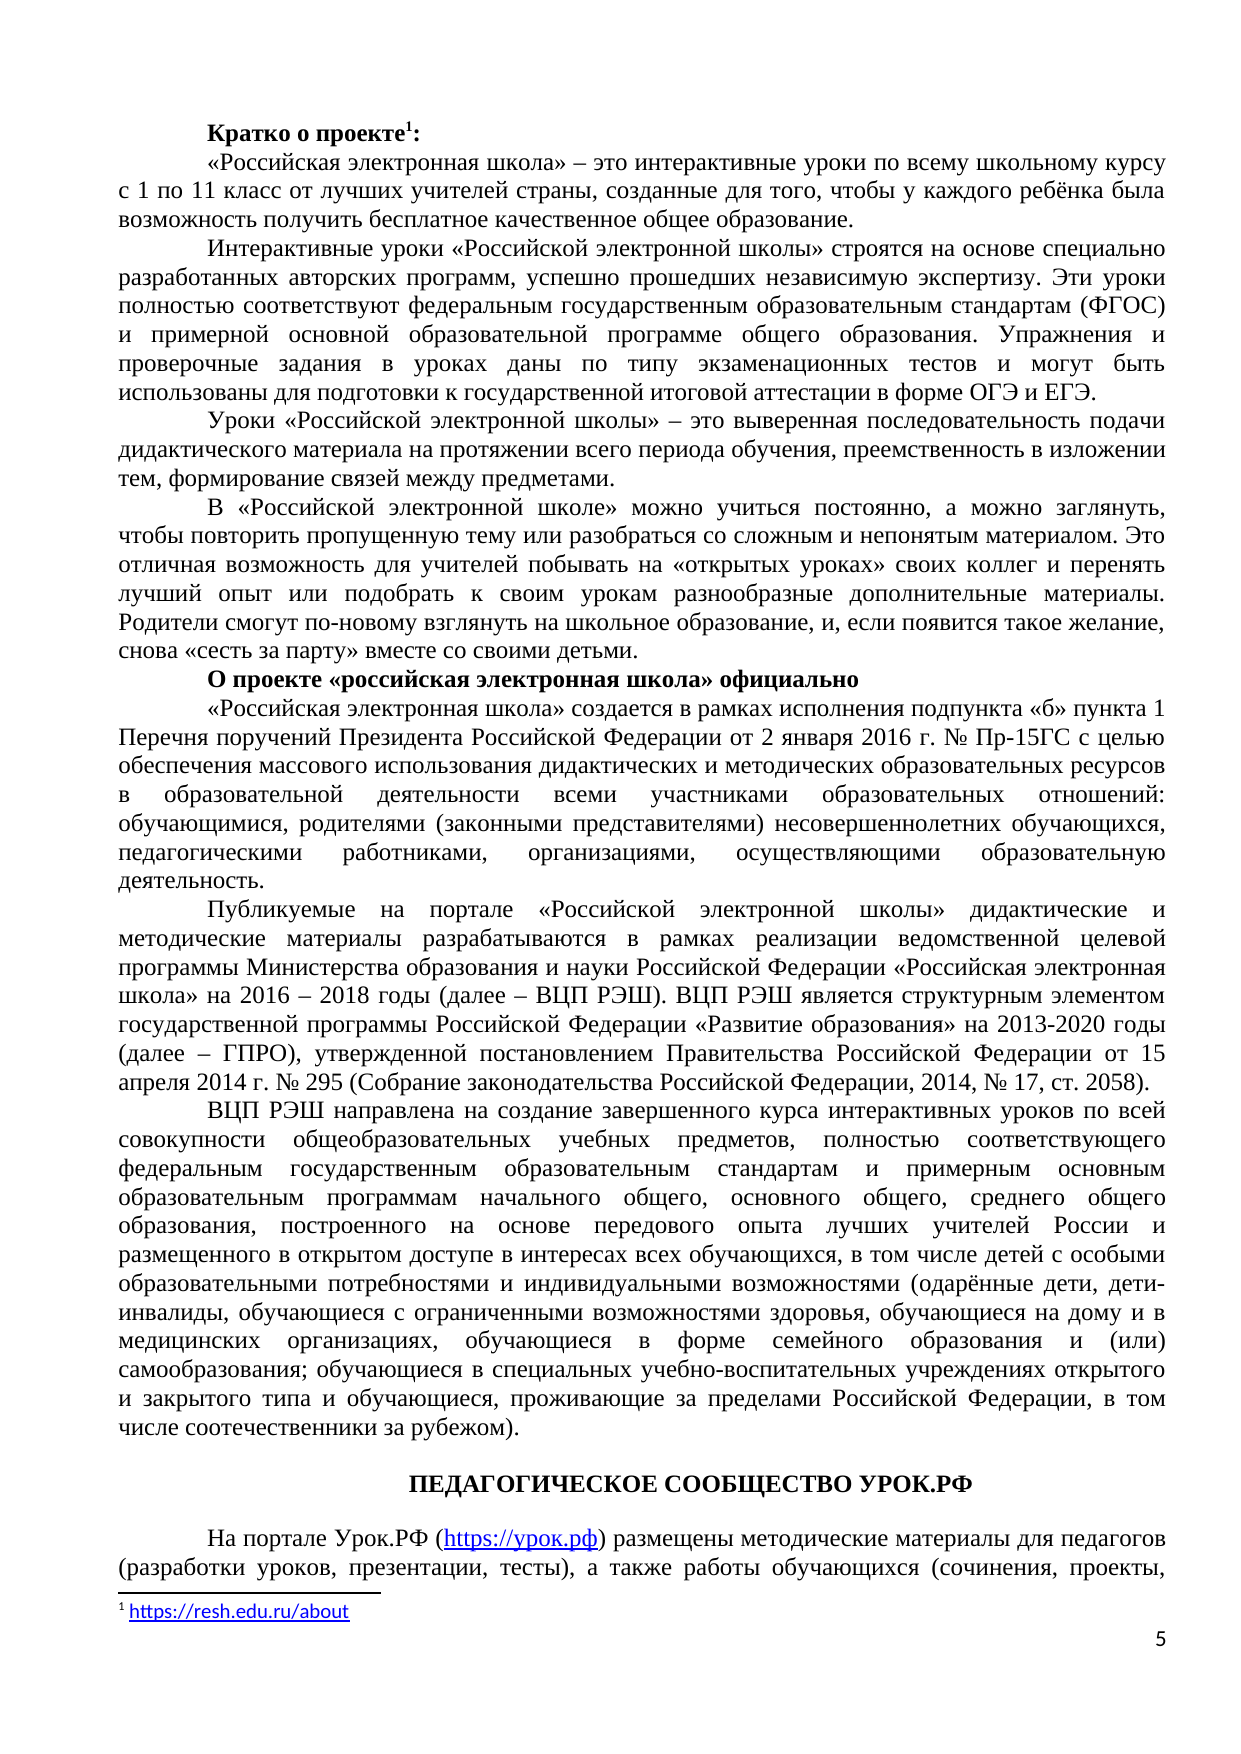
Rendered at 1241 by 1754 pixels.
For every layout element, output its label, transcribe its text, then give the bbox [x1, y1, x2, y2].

text О проекте «российская электронная школа» официально [118, 664, 1167, 693]
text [118, 1523, 1167, 1581]
text В «Российской электронной школе» можно учиться постоянно, а можно заглянуть, чтобы повторить пропущенную тему или разобраться со сложным и непонятым материалом. Это отличная возможность для учителей побывать на «открытых уроках» своих коллег и перенять лучший опыт или подобрать к своим урокам разнообразные дополнительные материалы. Родители смогут по-новому взглянуть на школьное образование, и, если появится такое желание, снова «сесть за парту» вместе со своими детьми. [118, 492, 1167, 664]
text Интерактивные уроки «Российской электронной школы» строятся на основе специально разработанных авторских программ, успешно прошедших независимую экспертизу. Эти уроки полностью соответствуют федеральным государственным образовательным стандартам (ФГОС) и примерной основной образовательной программе общего образования. Упражнения и проверочные задания в уроках даны по типу экзаменационных тестов и могут быть использованы для подготовки к государственной итоговой аттестации в форме ОГЭ и ЕГЭ. [118, 233, 1167, 406]
text «Российская электронная школа» создается в рамках исполнения подпункта «б» пункта 1 Перечня поручений Президента Российской Федерации от 2 января 2016 г. № Пр-15ГС с целью обеспечения массового использования дидактических и методических образовательных ресурсов в образовательной деятельности всеми участниками образовательных отношений: обучающимися, родителями (законными представителями) несовершеннолетних обучающихся, педагогическими работниками, организациями, осуществляющими образовательную деятельность. [118, 693, 1167, 894]
text Кратко о проекте: [118, 118, 1167, 147]
text ВЦП РЭШ направлена на создание завершенного курса интерактивных уроков по всей совокупности общеобразовательных учебных предметов, полностью соответствующего федеральным государственным образовательным стандартам и примерным основным образовательным программам начального общего, основного общего, среднего общего образования, построенного на основе передового опыта лучших учителей России и размещенного в открытом доступе в интересах всех обучающихся, в том числе детей с особыми образовательными потребностями и индивидуальными возможностями (одарённые дети, дети-инвалиды, обучающиеся с ограниченными возможностями здоровья, обучающиеся на дому и в медицинских организациях, обучающиеся в форме семейного образования и (или) самообразования; обучающиеся в специальных учебно-воспитательных учреждениях открытого и закрытого типа и обучающиеся, проживающие за пределами Российской Федерации, в том числе соотечественники за рубежом). [118, 1096, 1167, 1441]
text Уроки «Российской электронной школы» – это выверенная последовательность подачи дидактического материала на протяжении всего периода обучения, преемственность в изложении тем, формирование связей между предметами. [118, 406, 1167, 492]
list ПЕДАГОГИЧЕСКОЕ СООБЩЕСТВО УРОК.РФ [215, 1469, 1167, 1498]
text «Российская электронная школа» – это интерактивные уроки по всему школьному курсу с 1 по 11 класс от лучших учителей страны, созданные для того, чтобы у каждого ребёнка была возможность получить бесплатное качественное общее образование. [118, 147, 1167, 233]
text Публикуемые на портале «Российской электронной школы» дидактические и методические материалы разрабатываются в рамках реализации ведомственной целевой программы Министерства образования и науки Российской Федерации «Российская электронная школа» на 2016 – 2018 годы (далее – ВЦП РЭШ). ВЦП РЭШ является структурным элементом государственной программы Российской Федерации «Развитие образования» на 2013-2020 годы (далее – ГПРО), утвержденной постановлением Правительства Российской Федерации от 15 апреля 2014 г. № 295 (Собрание законодательства Российской Федерации, 2014, № 17, ст. 2058). [118, 894, 1167, 1096]
